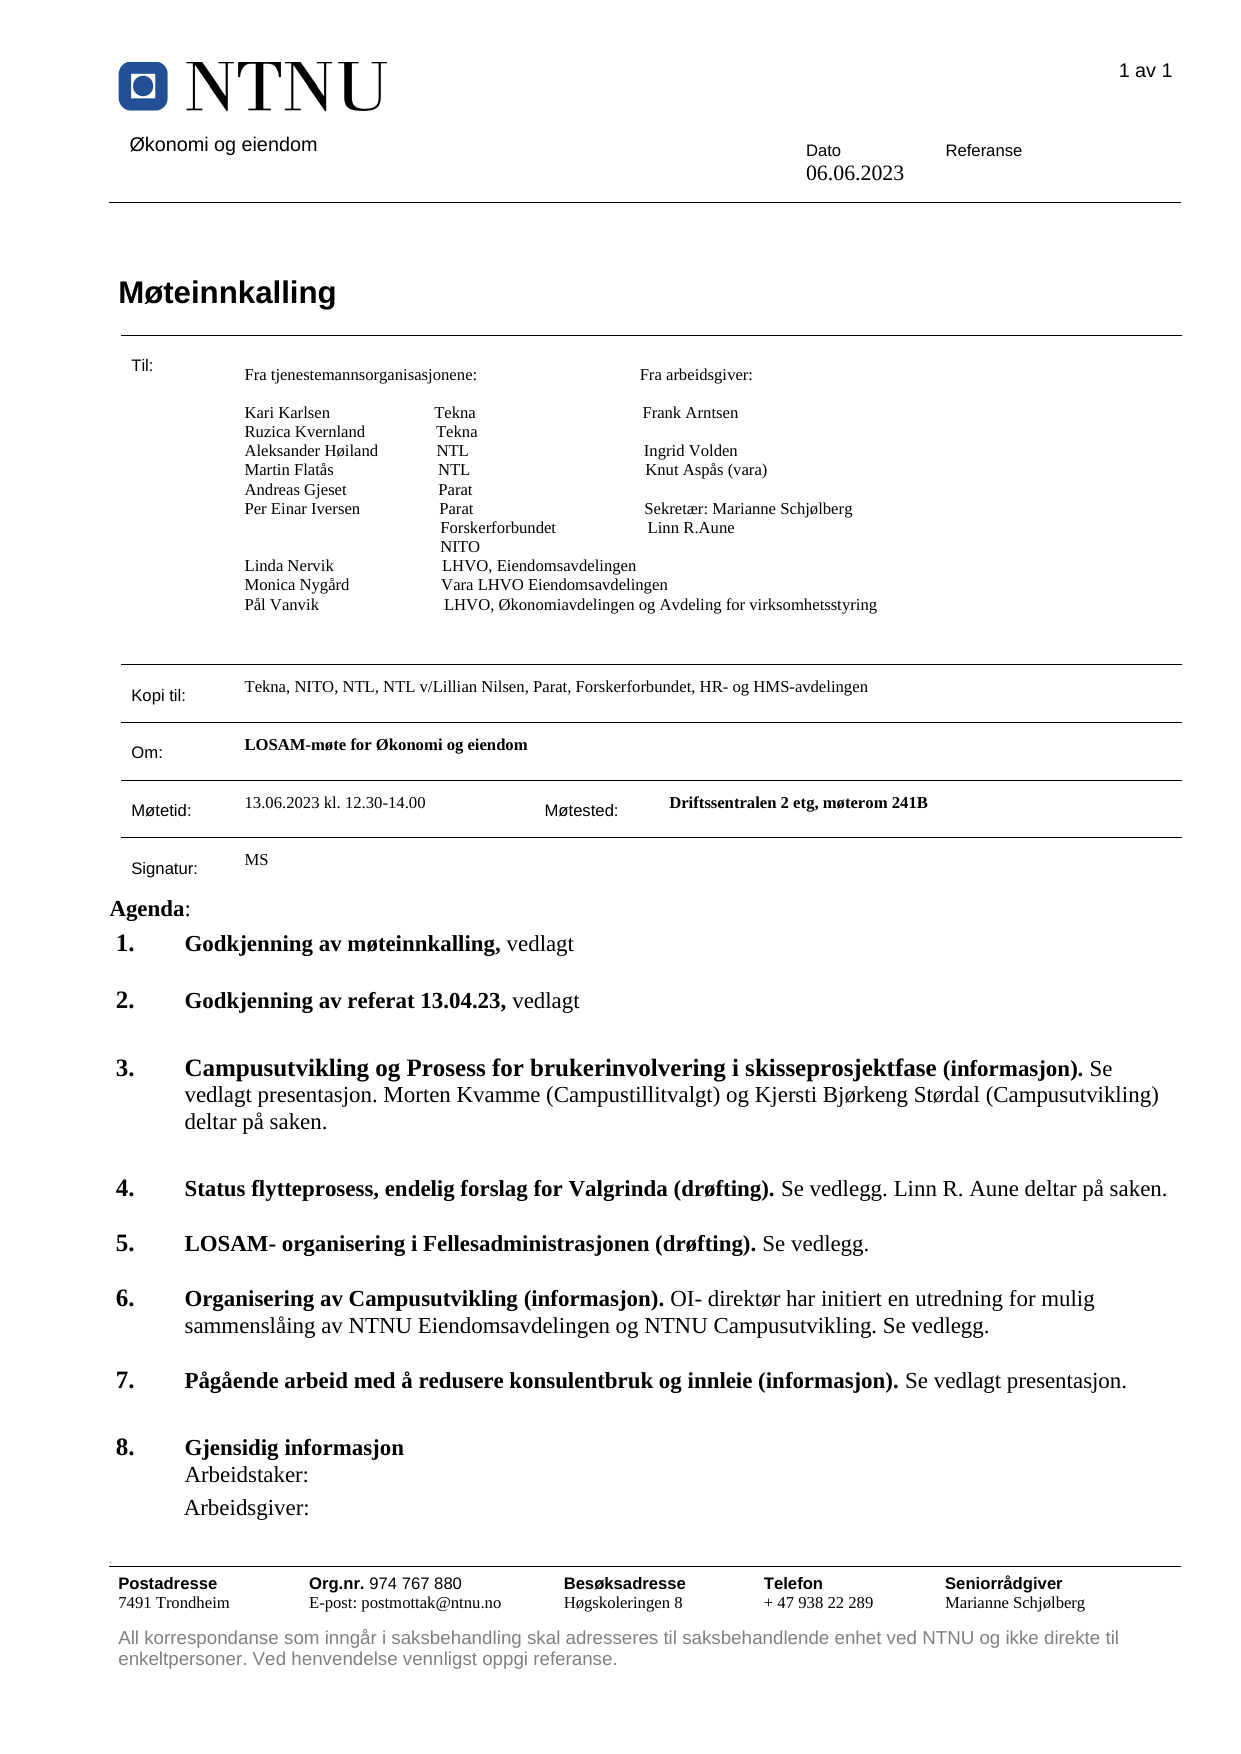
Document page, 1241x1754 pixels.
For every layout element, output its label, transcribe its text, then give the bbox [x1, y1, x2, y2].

table_header Til: [121, 336, 234, 664]
table_cell LOSAM-møte for Økonomi og eiendom [234, 723, 1182, 779]
text Agenda: [109, 895, 1172, 921]
list Organisering av Campusutvikling (informasjon). OI- direktør har initiert en utredning for mulig sammenslåing av NTNU Eiendomsavdelingen og NTNU Campusutvikling. Se vedlegg. [116, 1283, 1172, 1338]
table_cell Signatur: [121, 838, 234, 895]
table_cell Kopi til: [121, 665, 234, 722]
table_cell MS [234, 838, 1182, 895]
table_cell Møtetid: [121, 781, 234, 837]
table_cell 13.06.2023 kl. 12.30-14.00 [234, 781, 534, 837]
list Status flytteprosess, endelig forslag for Valgrinda (drøfting). Se vedlegg. Linn R. Aune deltar på saken. [116, 1173, 1172, 1202]
list Arbeidstaker: [184, 1461, 1172, 1487]
table_cell Møtested: [534, 781, 658, 837]
list Pågående arbeid med å redusere konsulentbruk og innleie (informasjon). Se vedlagt presentasjon. [116, 1365, 1172, 1393]
list Gjensidig informasjon [116, 1432, 1172, 1461]
list Campusutvikling og Prosess for brukerinvolvering i skisseprosjektfase (informasjon). Se vedlagt presentasjon. Morten Kvamme (Campustillitvalgt) og Kjersti Bjørkeng Størdal (Campusutvikling) deltar på saken. [116, 1053, 1172, 1134]
picture [118, 62, 387, 112]
table_cell Om: [121, 723, 234, 779]
table_header Fra tjenestemannsorganisasjonene: Fra arbeidsgiver: Kari Karlsen Tekna Frank Arntsen Ruzica Kvernland Tekna Aleksander Høiland NTL Ingrid Volden Martin Flatås NTL Knut Aspås (vara) Andreas Gjeset Parat Per Einar Iversen Parat Sekretær: Marianne Schjølberg Forskerforbundet Linn R.Aune NITO Linda Nervik LHVO, Eiendomsavdelingen Monica Nygård Vara LHVO Eiendomsavdelingen Pål Vanvik LHVO, Økonomiavdelingen og Avdeling for virksomhetsstyring [234, 336, 1182, 664]
table_cell Driftssentralen 2 etg, møterom 241B [659, 781, 1182, 837]
text Arbeidsgiver: [109, 1494, 1172, 1520]
list Godkjenning av møteinnkalling, vedlagt [116, 928, 1172, 956]
table_cell Tekna, NITO, NTL, NTL v/Lillian Nilsen, Parat, Forskerforbundet, HR- og HMS-avdelingen [234, 665, 1182, 722]
text Møteinnkalling [118, 274, 1172, 309]
list Godkjenning av referat 13.04.23, vedlagt [116, 985, 1172, 1014]
list LOSAM- organisering i Fellesadministrasjonen (drøfting). Se vedlegg. [116, 1228, 1172, 1257]
